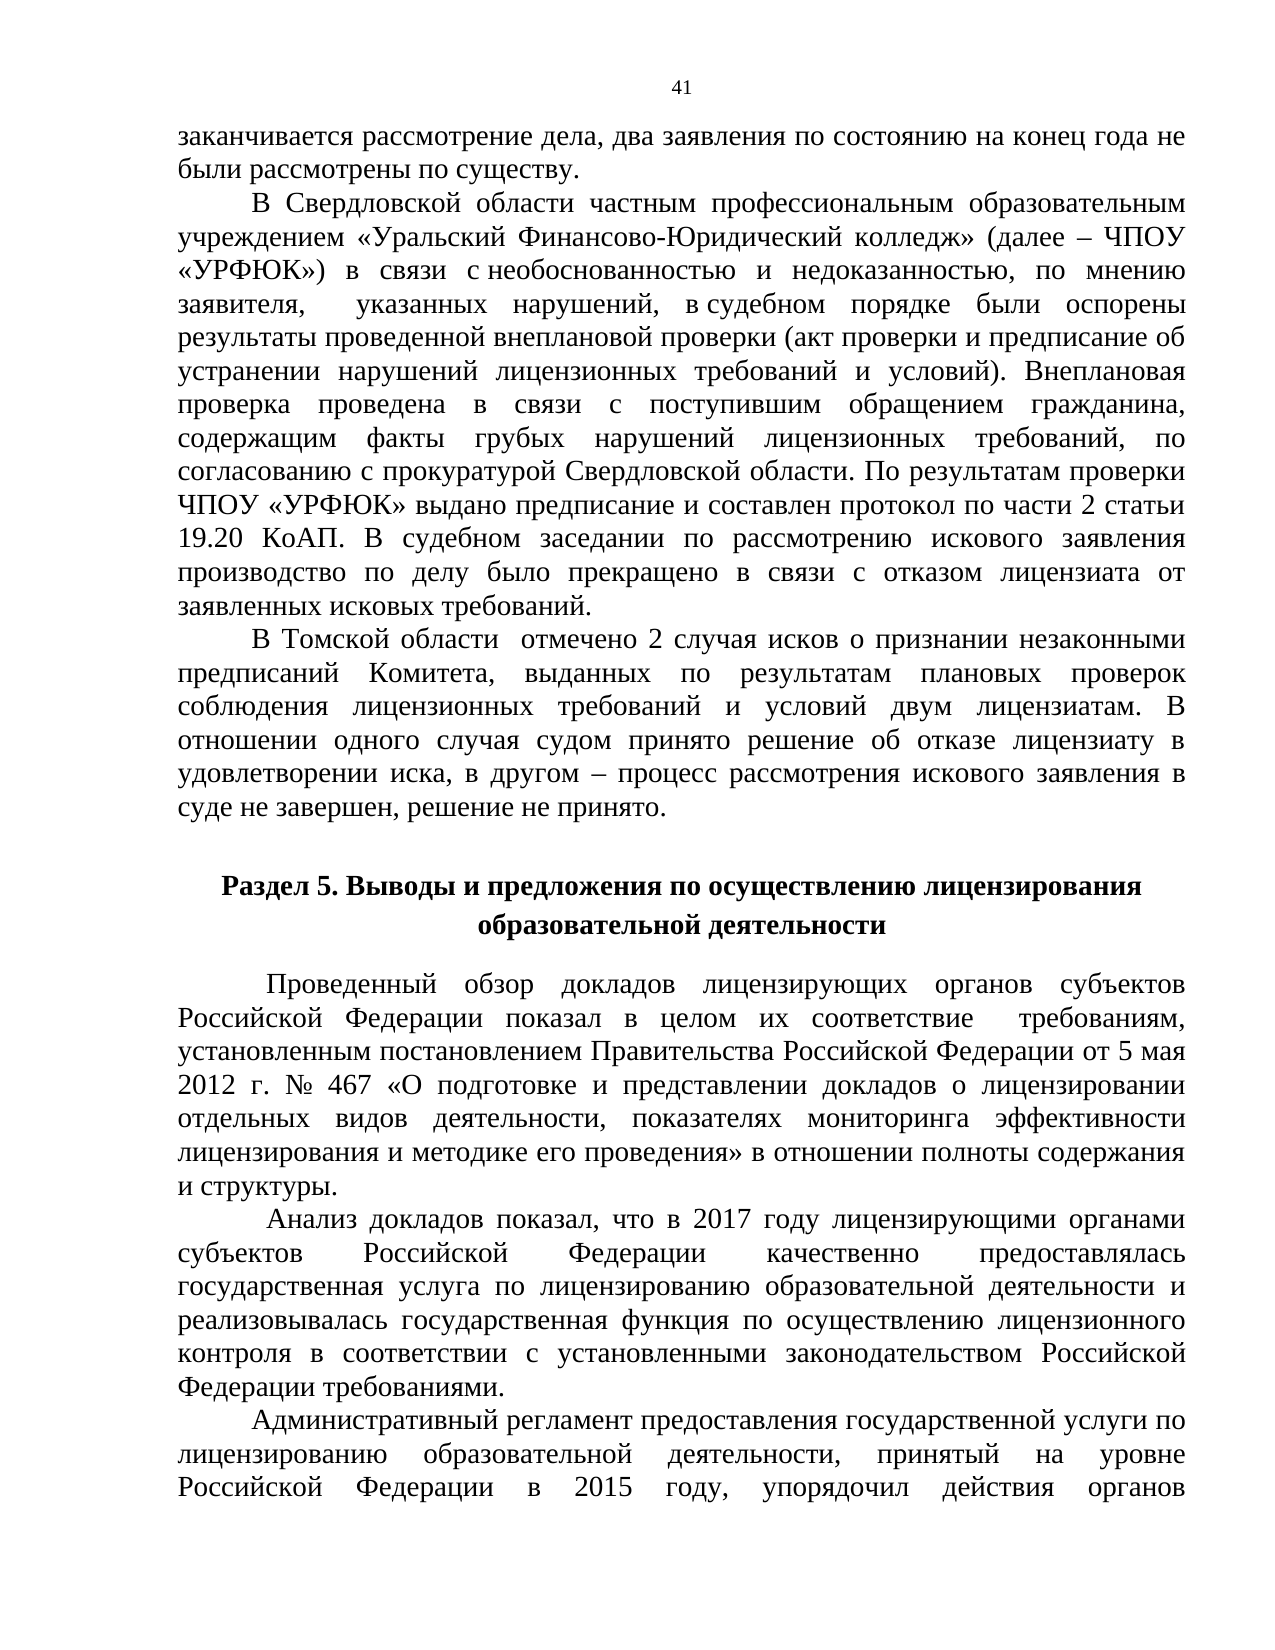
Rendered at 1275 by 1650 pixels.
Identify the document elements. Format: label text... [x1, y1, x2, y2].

text Анализ докладов показал, что в 2017 году лицензирующими органами субъектов Российской Федерации качественно предоставлялась государственная услуга по лицензированию образовательной деятельности и реализовывалась государственная функция по осуществлению лицензионного контроля в соответствии с установленными законодательством Российской Федерации требованиями. [177, 1201, 1186, 1402]
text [177, 1402, 1186, 1503]
text Проведенный обзор докладов лицензирующих органов субъектов Российской Федерации показал в целом их соответствие требованиям, установленным постановлением Правительства Российской Федерации от 5 мая 2012 г. № 467 «О подготовке и представлении докладов о лицензировании отдельных видов деятельности, показателях мониторинга эффективности лицензирования и методике его проведения» в отношении полноты содержания и структуры. [177, 966, 1186, 1201]
text В Свердловской области частным профессиональным образовательным учреждением «Уральский Финансово-Юридический колледж» (далее – ЧПОУ «УРФЮК») в связи с необоснованностью и недоказанностью, по мнению заявителя, указанных нарушений, в судебном порядке были оспорены результаты проведенной внеплановой проверки (акт проверки и предписание об устранении нарушений лицензионных требований и условий). Внеплановая проверка проведена в связи с поступившим обращением гражданина, содержащим факты грубых нарушений лицензионных требований, по согласованию с прокуратурой Свердловской области. По результатам проверки ЧПОУ «УРФЮК» выдано предписание и составлен протокол по части 2 статьи 19.20 КоАП. В судебном заседании по рассмотрению искового заявления производство по делу было прекращено в связи с отказом лицензиата от заявленных исковых требований. [177, 185, 1186, 621]
text Раздел 5. Выводы и предложения по осуществлению лицензирования образовательной деятельности [177, 868, 1186, 941]
text В Томской области отмечено 2 случая исков о признании незаконными предписаний Комитета, выданных по результатам плановых проверок соблюдения лицензионных требований и условий двум лицензиатам. В отношении одного случая судом принято решение об отказе лицензиату в удовлетворении иска, в другом – процесс рассмотрения искового заявления в суде не завершен, решение не принято. [177, 621, 1186, 822]
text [177, 118, 1186, 185]
